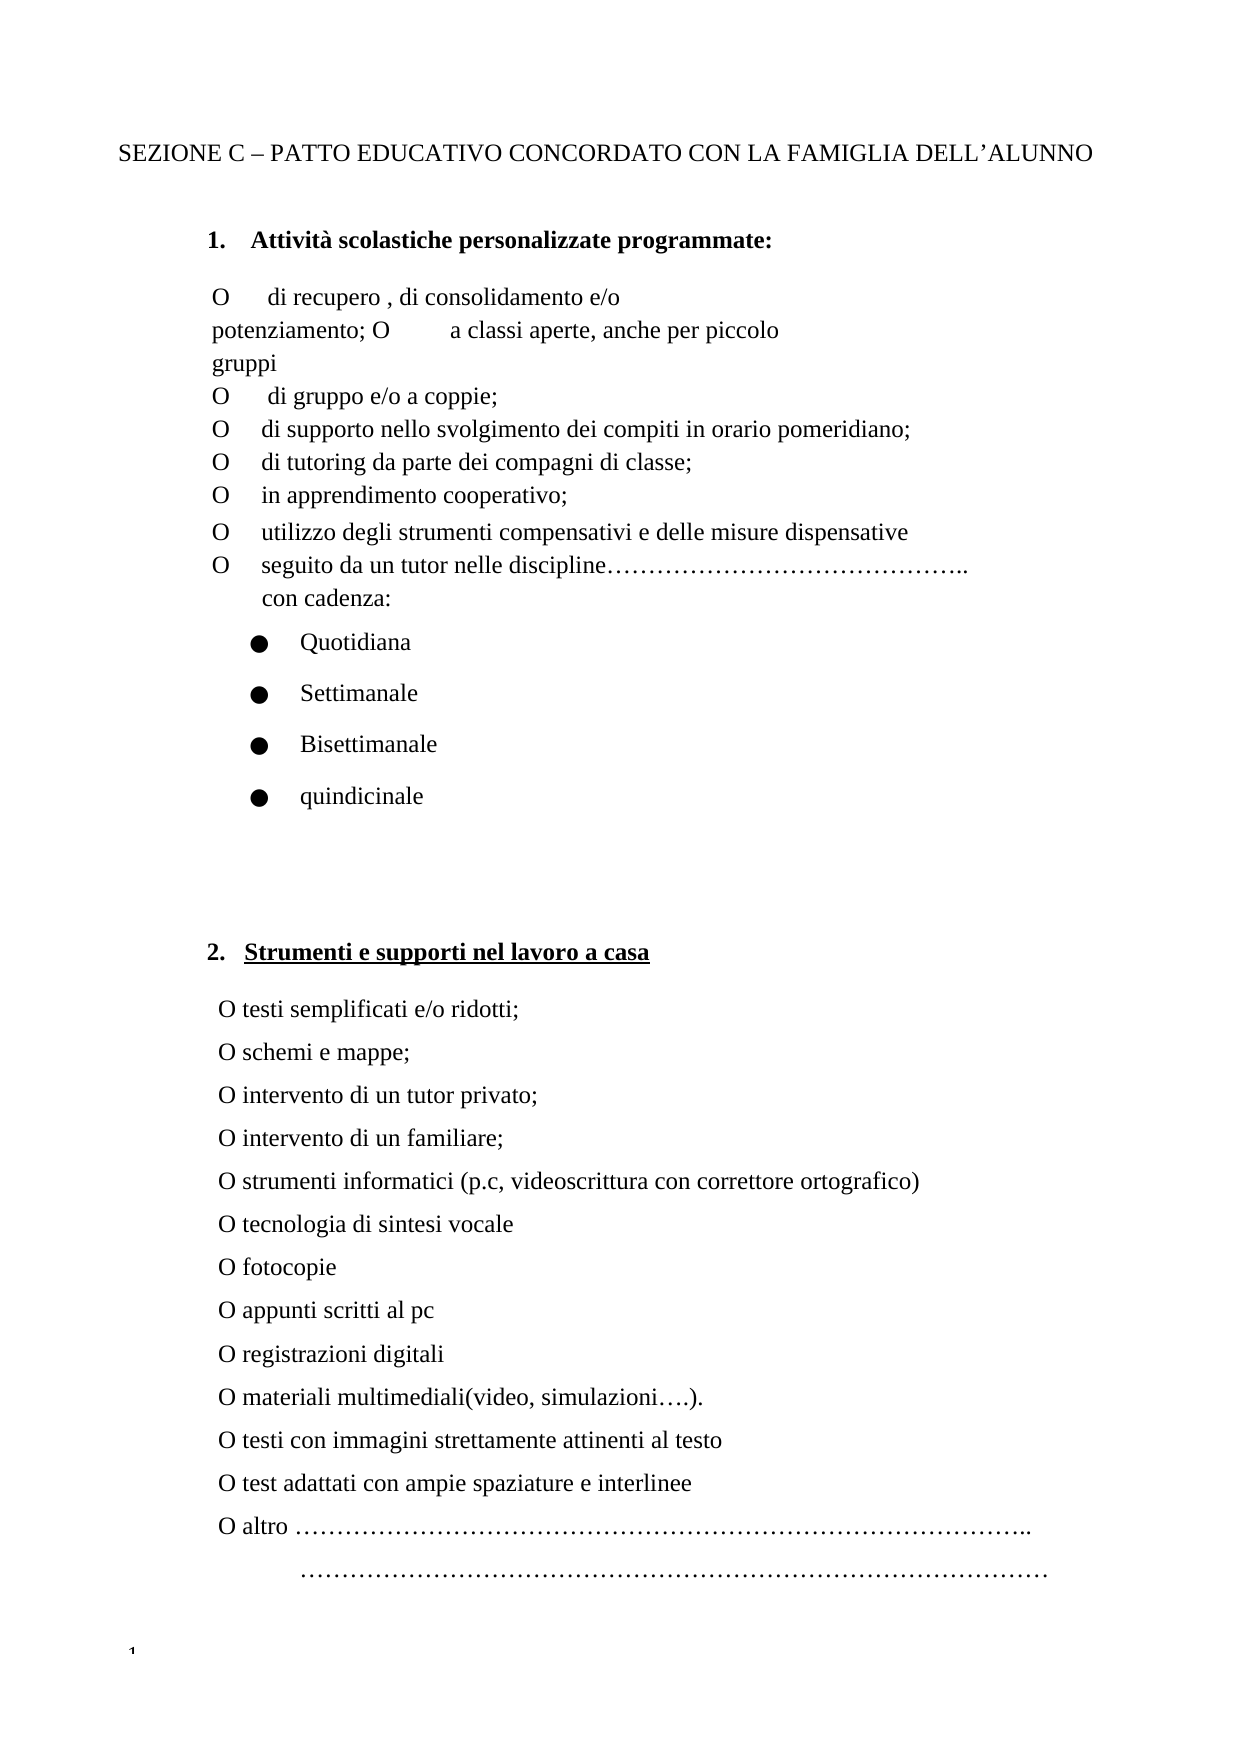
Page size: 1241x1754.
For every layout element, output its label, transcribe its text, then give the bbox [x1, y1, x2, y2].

list Bisettimanale [249, 719, 1240, 766]
text O appunti scritti al pc O registrazioni digitali [218, 1296, 452, 1367]
text O di gruppo e/o a coppie; [212, 381, 1240, 410]
text O in apprendimento cooperativo; [212, 480, 1240, 509]
subtitle Attività scolastiche personalizzate programmate: [207, 225, 1240, 254]
text O materiali multimediali(video, simulazioni….). O testi con immagini strettamente attinenti al testo O test adattati con ampie spaziature e interlinee [218, 1382, 725, 1497]
text O seguito da un tutor nelle discipline…………………………………….. [212, 550, 1240, 579]
text SEZIONE C – PATTO EDUCATIVO CONCORDATO CON LA FAMIGLIA DELL’ALUNNO [118, 138, 1240, 167]
text O fotocopie [218, 1252, 1240, 1281]
list Quotidiana [249, 616, 1240, 663]
text ……………………………………………………………………………… [299, 1554, 1240, 1583]
text O di supporto nello svolgimento dei compiti in orario pomeridiano; O di tutoring da parte dei compagni di classe; [212, 414, 919, 476]
text O altro …………………………………………………………………………….. [218, 1511, 1240, 1540]
text con cadenza: [262, 583, 1240, 612]
list quindicinale [249, 770, 1240, 817]
text O di recupero , di consolidamento e/o potenziamento; O a classi aperte, anche per piccolo gruppi [212, 282, 780, 377]
list Settimanale [249, 668, 1240, 715]
text O strumenti informatici (p.c, videoscrittura con correttore ortografico) O tecnologia di sintesi vocale [218, 1166, 922, 1238]
text O utilizzo degli strumenti compensativi e delle misure dispensative [212, 517, 1240, 546]
text O intervento di un tutor privato; O intervento di un familiare; [218, 1080, 539, 1152]
subtitle Strumenti e supporti nel lavoro a casa [207, 937, 1240, 966]
text O testi semplificati e/o ridotti; O schemi e mappe; [218, 994, 522, 1066]
